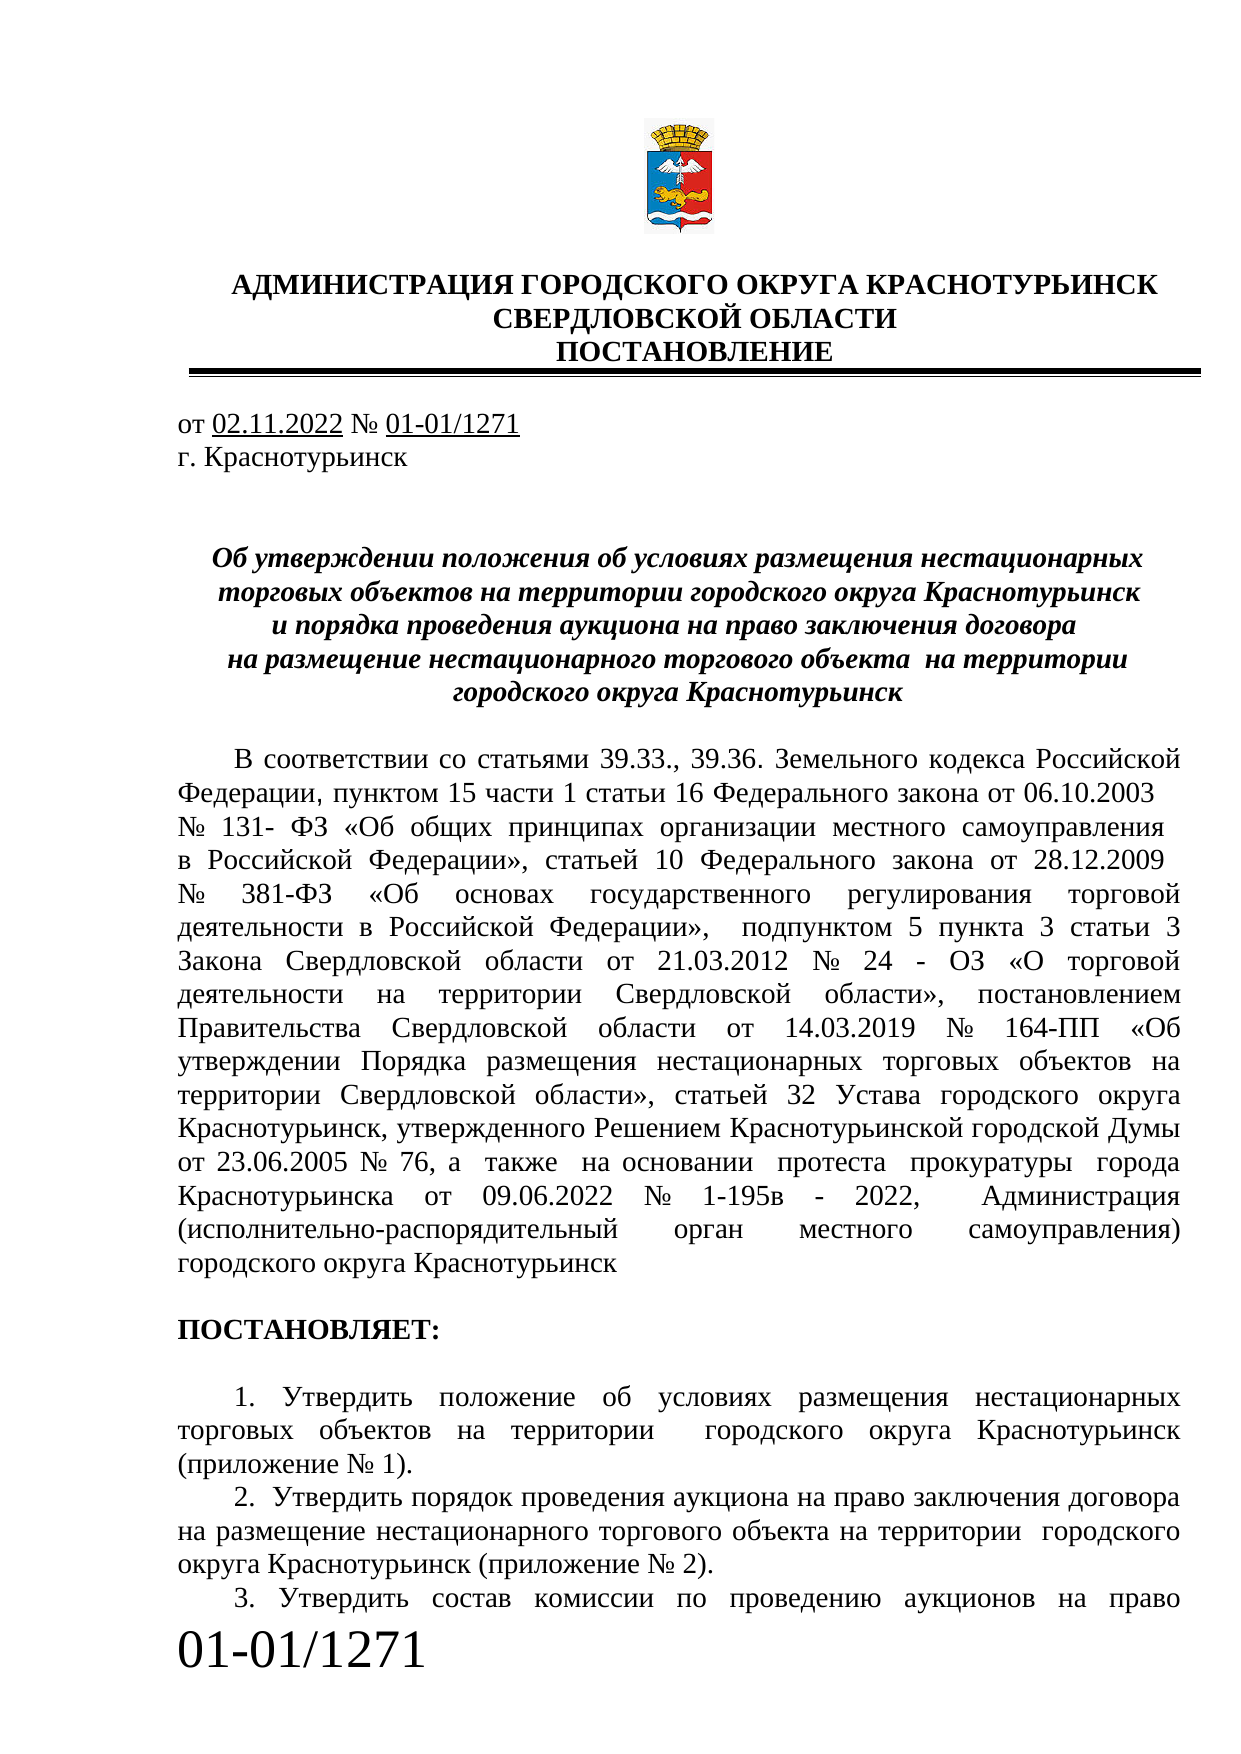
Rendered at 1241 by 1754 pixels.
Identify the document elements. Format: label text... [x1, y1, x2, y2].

text 1. Утвердить положение об условиях размещения нестационарных торговых объектов на территории городского округа Краснотурьинск (приложение № 1). [177, 1379, 1181, 1479]
picture [644, 118, 715, 234]
text ПОСТАНОВЛЯЕТ: [177, 1312, 1181, 1345]
text 2. Утвердить порядок проведения аукциона на право заключения договора на размещение нестационарного торгового объекта на территории городского округа Краснотурьинск (приложение № 2). [177, 1479, 1181, 1580]
text и порядка проведения аукциона на право заключения договора на размещение нестационарного торгового объекта на территории городского округа Краснотурьинск [177, 607, 1181, 708]
text Об утверждении положения об условиях размещения нестационарных торговых объектов на территории городского округа Краснотурьинск [177, 540, 1181, 607]
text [177, 1580, 1181, 1614]
table_header АДМИНИСТРАЦИЯ ГОРОДСКОГО ОКРУГА КРАСНОТУРЬИНСК СВЕРДЛОВСКОЙ ОБЛАСТИ ПОСТАНОВЛЕНИЕ [189, 267, 1201, 368]
text от 02.11.2022 № 01-01/1271 [177, 406, 1181, 439]
text В соответствии со статьями 39.33., 39.36. Земельного кодекса Российской Федерации, пунктом 15 части 1 статьи 16 Федерального закона от 06.10.2003 № 131- ФЗ «Об общих принципах организации местного самоуправления в Российской Федерации», статьей 10 Федерального закона от 28.12.2009 № 381-ФЗ «Об основах государственного регулирования торговой деятельности в Российской Федерации», подпунктом 5 пункта 3 статьи 3 Закона Свердловской области от 21.03.2012 № 24 - ОЗ «О торговой деятельности на территории Свердловской области», постановлением Правительства Свердловской области от 14.03.2019 № 164-ПП «Об утверждении Порядка размещения нестационарных торговых объектов на территории Свердловской области», статьей 32 Устава городского округа Краснотурьинск, утвержденного Решением Краснотурьинской городской Думы от 23.06.2005 № 76, а также на основании протеста прокуратуры города Краснотурьинска от 09.06.2022 № 1-195в - 2022, Администрация (исполнительно-распорядительный орган местного самоуправления) городского округа Краснотурьинск [177, 741, 1181, 1278]
text г. Краснотурьинск [177, 439, 1181, 473]
